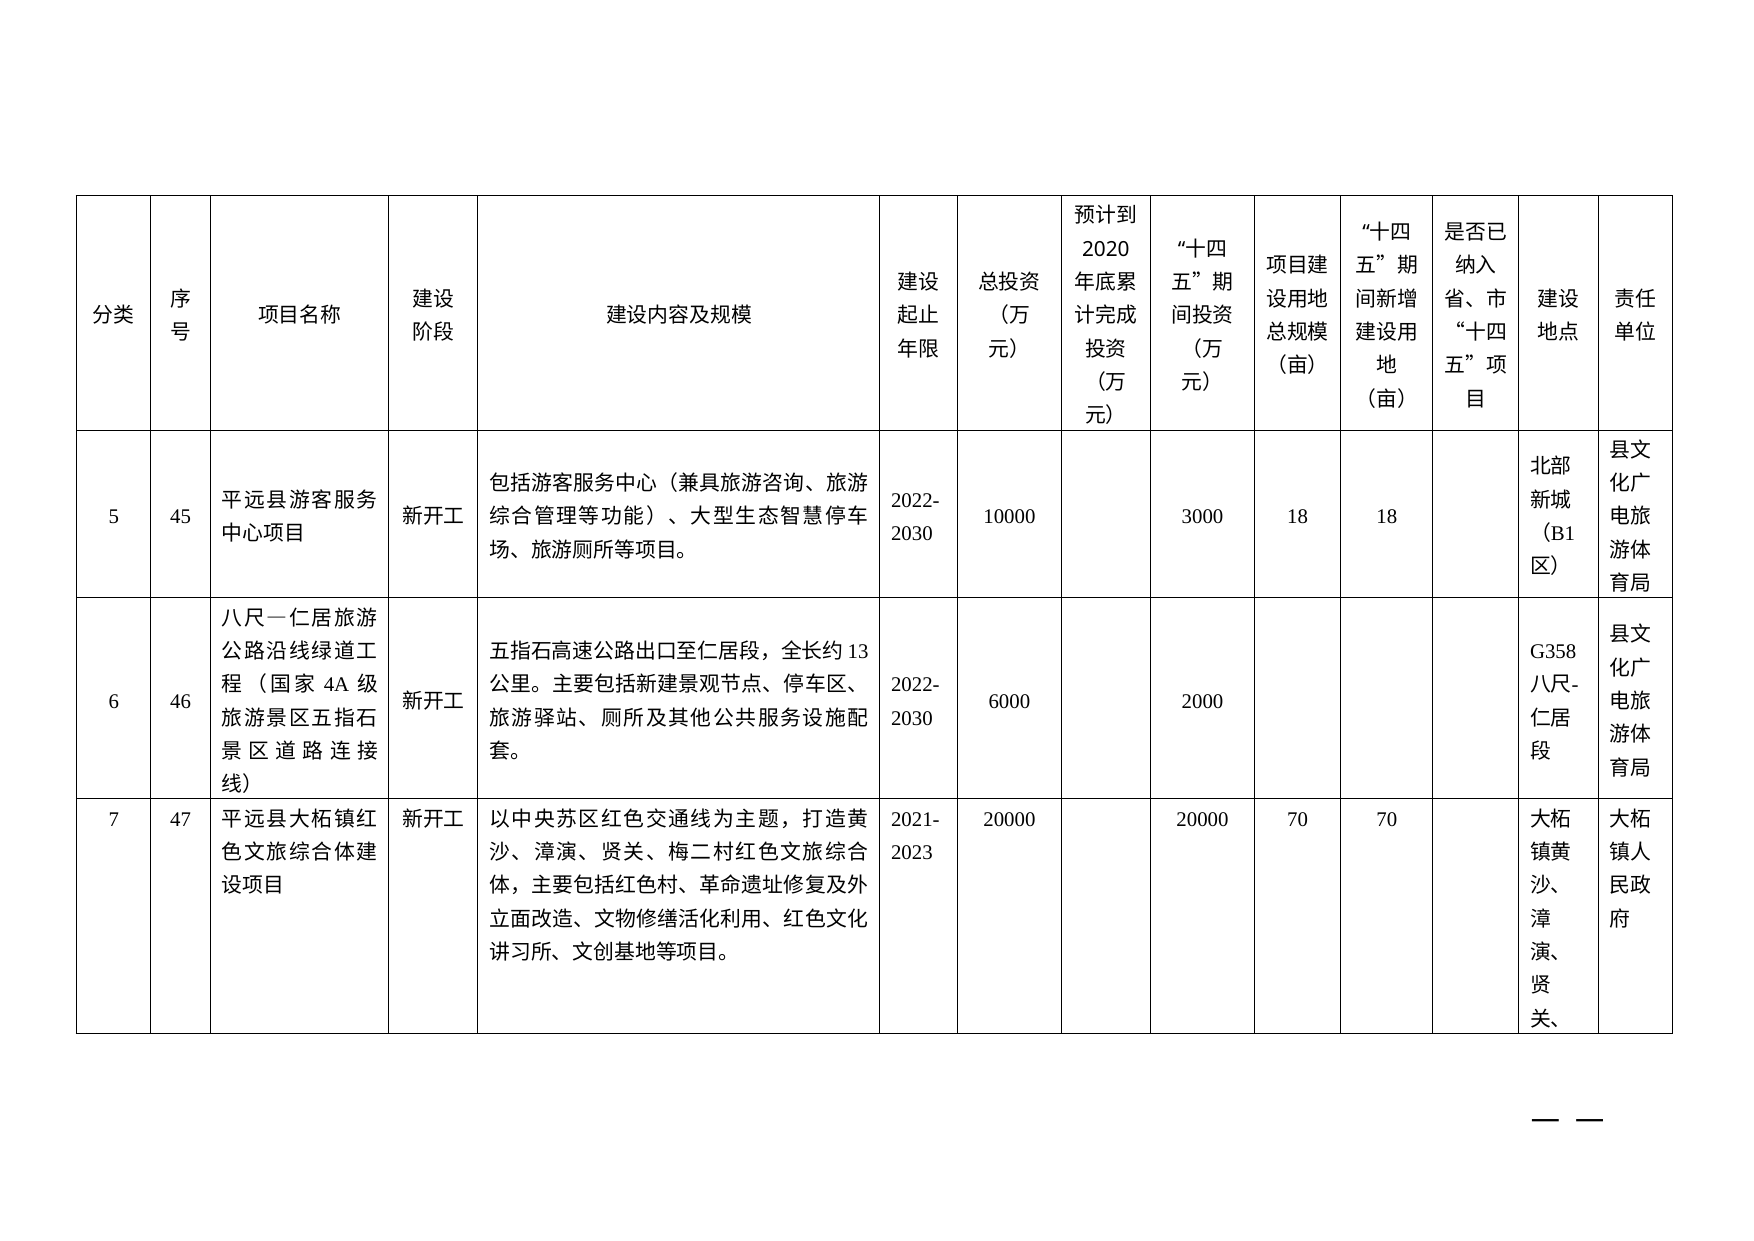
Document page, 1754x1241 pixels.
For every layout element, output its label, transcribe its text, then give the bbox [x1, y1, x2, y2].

table_header 建设地点 [1519, 196, 1598, 429]
table_cell [1433, 799, 1518, 1033]
table_cell 2022-2030 [880, 431, 957, 597]
table_cell 70 [1255, 799, 1340, 1033]
table_cell 6000 [958, 598, 1061, 798]
table_header 项目建设用地总规模（亩） [1255, 196, 1340, 429]
table_header 预计到2020年底累计完成投资（万元） [1062, 196, 1150, 429]
table_header “十四五”期间新增建设用地（亩） [1341, 196, 1432, 429]
table_header 建设 阶段 [389, 196, 477, 429]
table_cell 大柘镇人民政府 [1599, 799, 1672, 1033]
table_header “十四五”期间投资（万元） [1151, 196, 1254, 429]
table_cell 平远县大柘镇红色文旅综合体建设项目 [211, 799, 388, 1033]
table_cell [1062, 431, 1150, 597]
table_header 序号 [151, 196, 210, 429]
table_cell 以中央苏区红色交通线为主题，打造黄沙、漳演、贤关、梅二村红色文旅综合体，主要包括红色村、革命遗址修复及外立面改造、文物修缮活化利用、红色文化讲习所、文创基地等项目。 [478, 799, 879, 1033]
table_cell 2000 [1151, 598, 1254, 798]
table_header 是否已纳入省、市“十四五”项目 [1433, 196, 1518, 429]
table_header 项目名称 [211, 196, 388, 429]
table_cell 2022-2030 [880, 598, 957, 798]
table_cell 包括游客服务中心（兼具旅游咨询、旅游综合管理等功能）、大型生态智慧停车场、旅游厕所等项目。 [478, 431, 879, 597]
table_cell 五指石高速公路出口至仁居段，全长约13公里。主要包括新建景观节点、停车区、旅游驿站、厕所及其他公共服务设施配套。 [478, 598, 879, 798]
table_cell 平远县游客服务中心项目 [211, 431, 388, 597]
table_cell 20000 [958, 799, 1061, 1033]
table_header 总投资（万元） [958, 196, 1061, 429]
table_cell 70 [1341, 799, 1432, 1033]
table_cell 6 [77, 598, 150, 798]
table_cell G358八尺-仁居段 [1519, 598, 1598, 798]
table_cell 北部新城 （B1区） [1519, 431, 1598, 597]
table_cell 46 [151, 598, 210, 798]
table_header 责任单位 [1599, 196, 1672, 429]
table_cell [1062, 799, 1150, 1033]
table_cell 县文化广电旅游体育局 [1599, 431, 1672, 597]
table_header 建设起止年限 [880, 196, 957, 429]
table_cell 7 [77, 799, 150, 1033]
table_cell 3000 [1151, 431, 1254, 597]
table_cell 县文化广电旅游体育局 [1599, 598, 1672, 798]
table_cell 10000 [958, 431, 1061, 597]
table_cell 新开工 [389, 598, 477, 798]
table_cell [1433, 598, 1518, 798]
table_header 建设内容及规模 [478, 196, 879, 429]
table_cell 新开工 [389, 431, 477, 597]
table_header 分类 [77, 196, 150, 429]
table_cell [1062, 598, 1150, 798]
table_cell 18 [1255, 431, 1340, 597]
table_cell 5 [77, 431, 150, 597]
table_cell 45 [151, 431, 210, 597]
table_cell 2021-2023 [880, 799, 957, 1033]
table_cell [1433, 431, 1518, 597]
table_cell 新开工 [389, 799, 477, 1033]
table_cell 47 [151, 799, 210, 1033]
table_cell 大柘镇黄沙、漳演、贤关、梅二村 [1519, 799, 1598, 1033]
table_cell [1255, 598, 1340, 798]
table_cell [1341, 598, 1432, 798]
table_cell 八尺—仁居旅游公路沿线绿道工程（国家4A级旅游景区五指石景区道路连接线） [211, 598, 388, 798]
table_cell 18 [1341, 431, 1432, 597]
table_cell 20000 [1151, 799, 1254, 1033]
